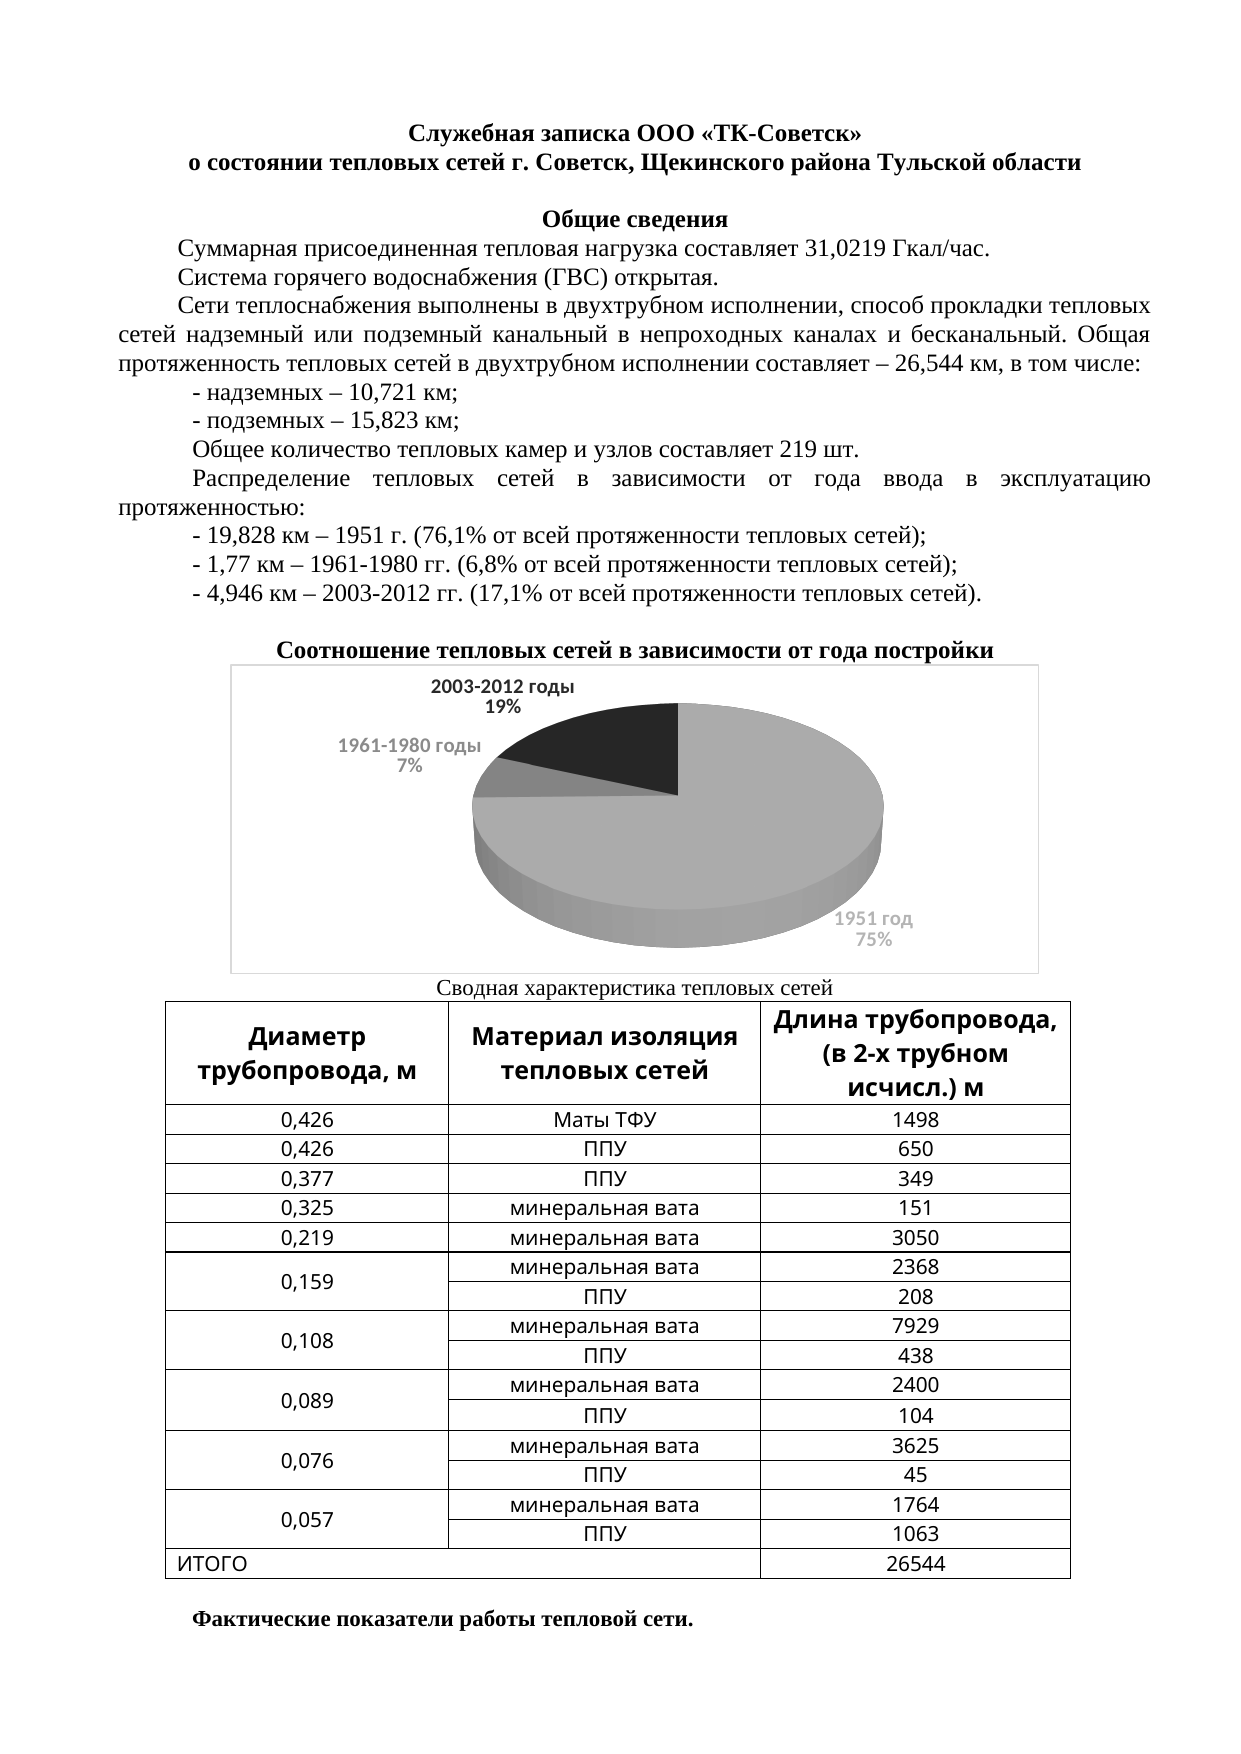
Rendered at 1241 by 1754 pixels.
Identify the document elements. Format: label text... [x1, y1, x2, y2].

table_cell 0,057 [166, 1490, 448, 1548]
table_cell 1764 [761, 1490, 1070, 1518]
text Система горячего водоснабжения (ГВС) открытая. [118, 262, 1152, 291]
table_cell 1498 [761, 1105, 1070, 1133]
text Общее количество тепловых камер и узлов составляет 219 шт. [118, 434, 1152, 463]
table_cell минеральная вата [449, 1223, 760, 1251]
table_cell 3050 [761, 1223, 1070, 1251]
table_cell минеральная вата [449, 1370, 760, 1399]
table_cell минеральная вата [449, 1253, 760, 1281]
table_cell 349 [761, 1164, 1070, 1192]
text Соотношение тепловых сетей в зависимости от года постройки [118, 636, 1152, 664]
table_cell 650 [761, 1135, 1070, 1163]
table_cell 3625 [761, 1431, 1070, 1459]
table_cell ППУ [449, 1520, 760, 1548]
table_cell 104 [761, 1400, 1070, 1430]
text Общие сведения [118, 204, 1152, 233]
table_cell 151 [761, 1194, 1070, 1222]
table_cell ППУ [449, 1341, 760, 1369]
text Сводная характеристика тепловых сетей [118, 974, 1152, 1001]
text - 1,77 км – 1961-1980 гг. (6,8% от всей протяженности тепловых сетей); [118, 549, 1152, 578]
table_cell 0,377 [166, 1164, 448, 1192]
table_cell 0,219 [166, 1223, 448, 1251]
table_cell 0,076 [166, 1431, 448, 1489]
table_cell ИТОГО [166, 1549, 760, 1577]
table_cell 45 [761, 1461, 1070, 1489]
table_cell ППУ [449, 1282, 760, 1310]
table_header Длина трубопровода, (в 2-х трубном исчисл.) м [761, 1002, 1070, 1104]
text Сети теплоснабжения выполнены в двухтрубном исполнении, способ прокладки тепловых сетей надземный или подземный канальный в непроходных каналах и бесканальный. Общая протяженность тепловых сетей в двухтрубном исполнении составляет – 26,544 км, в том числе: [118, 291, 1152, 377]
table_cell 0,089 [166, 1370, 448, 1430]
text о состоянии тепловых сетей г. Советск, Щекинского района Тульской области [118, 147, 1152, 176]
table_cell 26544 [761, 1549, 1070, 1577]
text - надземных – 10,721 км; [118, 377, 1152, 406]
table_cell ППУ [449, 1400, 760, 1430]
text - 19,828 км – 1951 г. (76,1% от всей протяженности тепловых сетей); [118, 521, 1152, 549]
text - 4,946 км – 2003-2012 гг. (17,1% от всей протяженности тепловых сетей). [118, 578, 1152, 607]
table_cell 208 [761, 1282, 1070, 1310]
table_cell 0,426 [166, 1135, 448, 1163]
table_cell 438 [761, 1341, 1070, 1369]
table_cell 7929 [761, 1311, 1070, 1340]
text Служебная записка ООО «ТК-Советск» [118, 118, 1152, 147]
table_cell 0,426 [166, 1105, 448, 1133]
table_cell 0,108 [166, 1311, 448, 1369]
table_cell 0,325 [166, 1194, 448, 1222]
table_cell минеральная вата [449, 1490, 760, 1518]
table_cell Маты ТФУ [449, 1105, 760, 1133]
table_cell ППУ [449, 1461, 760, 1489]
table_cell ППУ [449, 1135, 760, 1163]
table_cell минеральная вата [449, 1194, 760, 1222]
table_cell 0,159 [166, 1253, 448, 1310]
text - подземных – 15,823 км; [118, 406, 1152, 434]
text Фактические показатели работы тепловой сети. [118, 1605, 1152, 1631]
table_header Диаметр трубопровода, м [166, 1002, 448, 1104]
table_header Материал изоляция тепловых сетей [449, 1002, 760, 1104]
table_cell минеральная вата [449, 1431, 760, 1459]
text Суммарная присоединенная тепловая нагрузка составляет 31,0219 Гкал/час. [118, 233, 1152, 262]
table_cell ППУ [449, 1164, 760, 1192]
table_cell 2400 [761, 1370, 1070, 1399]
table_cell 1063 [761, 1520, 1070, 1548]
table_cell минеральная вата [449, 1311, 760, 1340]
text Распределение тепловых сетей в зависимости от года ввода в эксплуатацию протяженностью: [118, 463, 1152, 521]
table_cell 2368 [761, 1253, 1070, 1281]
